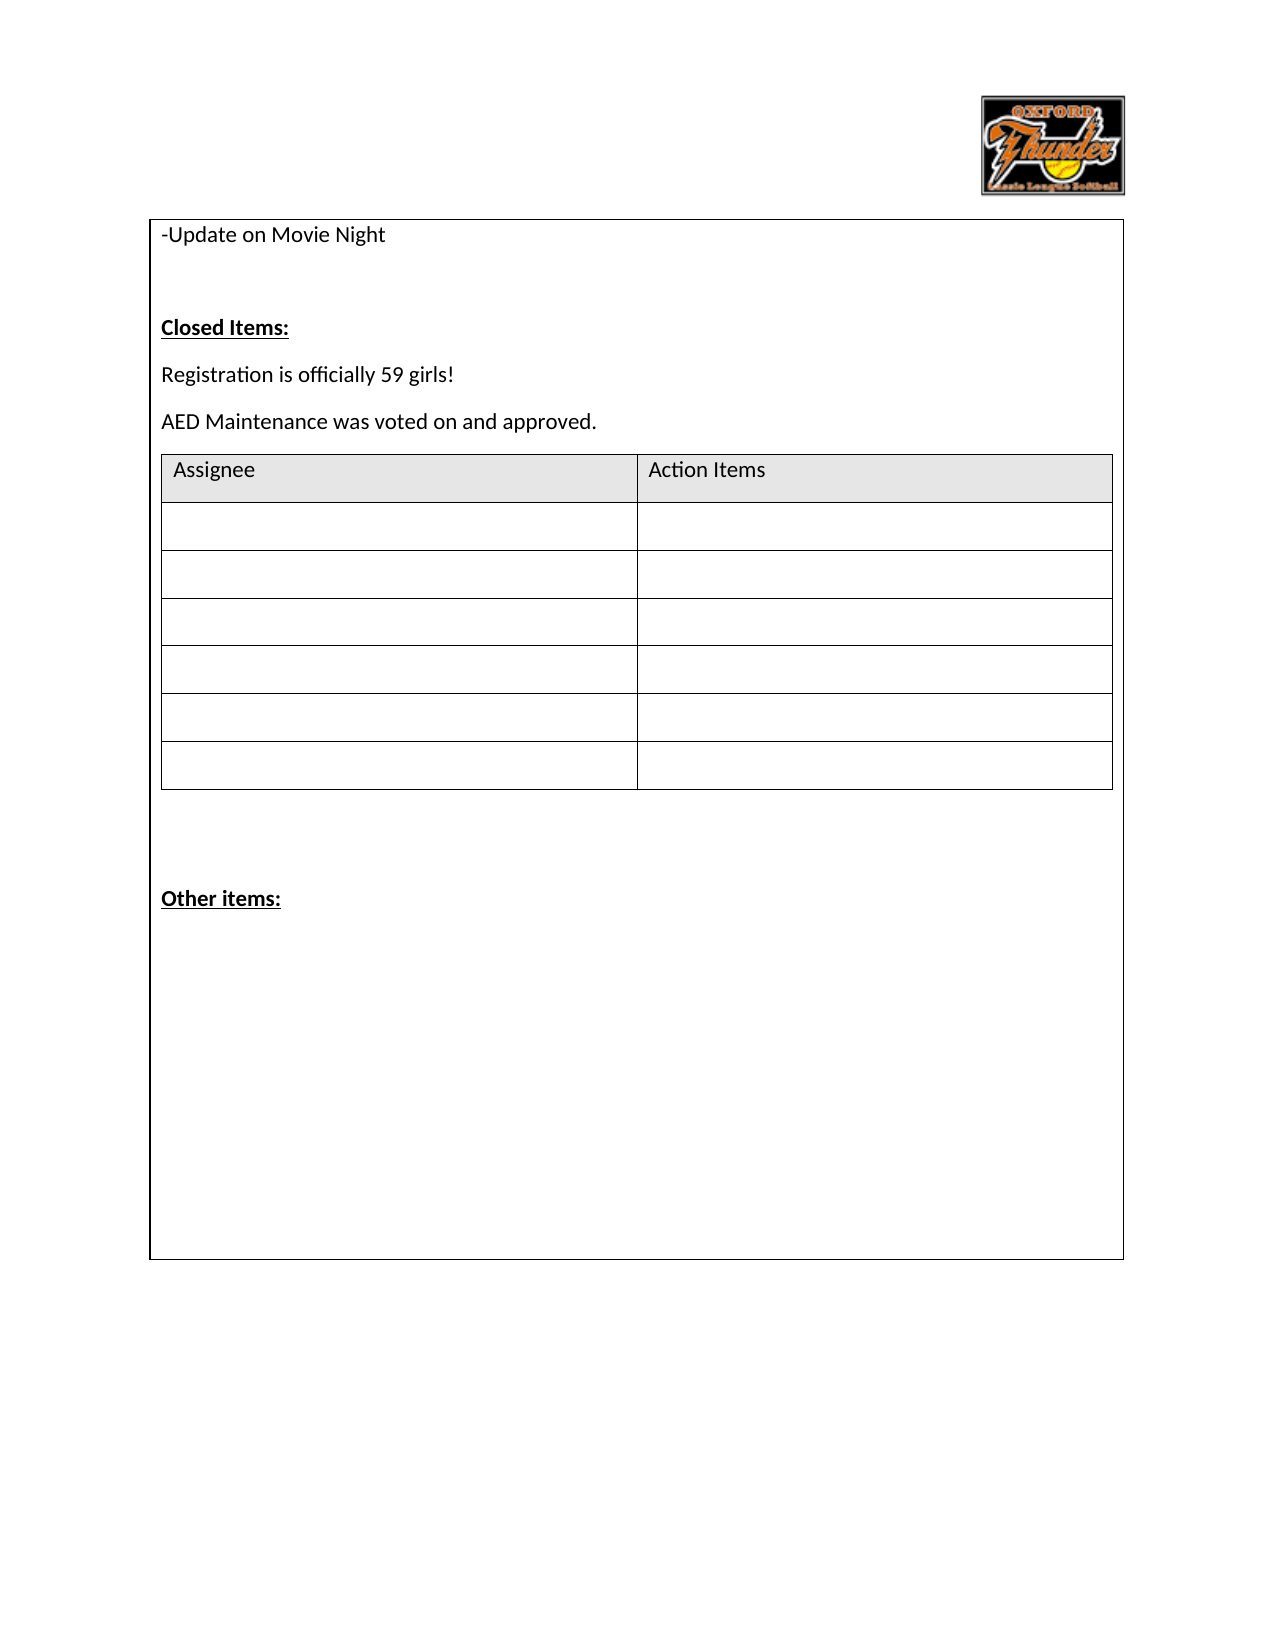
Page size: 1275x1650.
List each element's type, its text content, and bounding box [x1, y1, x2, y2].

picture [981, 75, 1125, 219]
